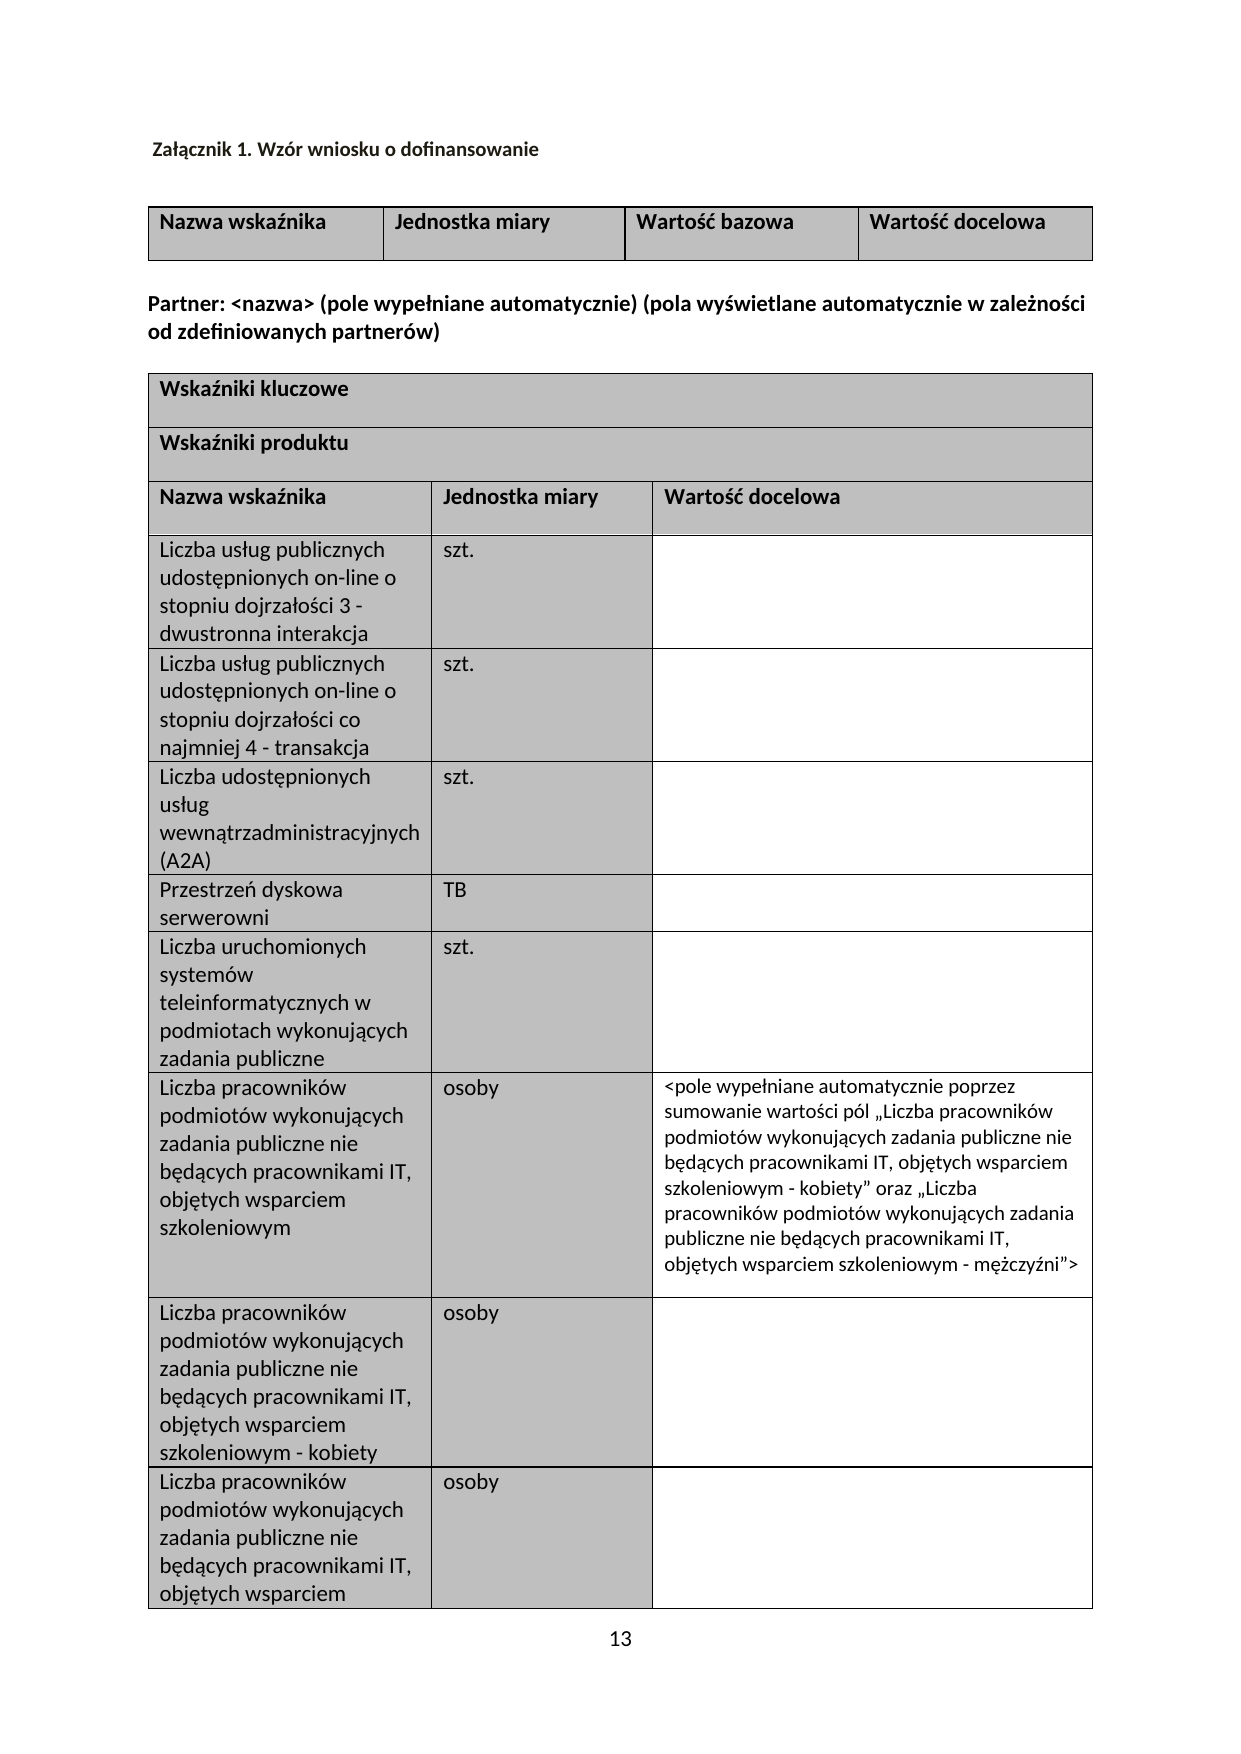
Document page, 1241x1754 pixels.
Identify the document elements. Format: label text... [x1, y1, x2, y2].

table_cell Liczba uruchomionych systemów teleinformatycznych w podmiotach wykonujących zadania publiczne [149, 932, 431, 1072]
table_header Wskaźniki kluczowe [149, 374, 1092, 427]
table_cell Liczba usług publicznych udostępnionych on-line o stopniu dojrzałości co najmniej 4 - transakcja [149, 649, 431, 761]
table_cell Jednostka miary [384, 208, 624, 260]
table_cell Przestrzeń dyskowa serwerowni [149, 875, 431, 931]
table_cell osoby [432, 1468, 652, 1608]
table_cell [653, 536, 1092, 648]
table_cell Liczba usług publicznych udostępnionych on-line o stopniu dojrzałości 3 - dwustronna interakcja [149, 536, 431, 648]
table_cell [149, 1468, 431, 1608]
table_cell Jednostka miary [432, 482, 652, 534]
table_cell Liczba pracowników podmiotów wykonujących zadania publiczne nie będących pracownikami IT, objętych wsparciem szkoleniowym - kobiety [149, 1298, 431, 1466]
table_cell [653, 649, 1092, 761]
text Partner: <nazwa> (pole wypełniane automatycznie) (pola wyświetlane automatycznie w zależności od zdefiniowanych partnerów) [148, 289, 1093, 345]
table_cell Wartość bazowa [626, 208, 858, 260]
table_cell Wskaźniki produktu [149, 428, 1092, 481]
table_cell Liczba udostępnionych usług wewnątrzadministracyjnych (A2A) [149, 762, 431, 874]
table_cell szt. [432, 932, 652, 1072]
table_cell [653, 762, 1092, 874]
table_cell osoby [432, 1298, 652, 1466]
table_cell Liczba pracowników podmiotów wykonujących zadania publiczne nie będących pracownikami IT, objętych wsparciem szkoleniowym [149, 1073, 431, 1297]
table_cell Nazwa wskaźnika [149, 208, 383, 260]
table_cell [653, 932, 1092, 1072]
table_cell TB [432, 875, 652, 931]
table_cell [653, 1298, 1092, 1466]
table_cell [653, 1468, 1092, 1608]
table_cell szt. [432, 762, 652, 874]
table_cell Wartość docelowa [859, 208, 1092, 260]
table_cell [653, 875, 1092, 931]
table_cell osoby [432, 1073, 652, 1297]
table_cell szt. [432, 536, 652, 648]
table_cell szt. [432, 649, 652, 761]
table_cell <pole wypełniane automatycznie poprzez sumowanie wartości pól „Liczba pracowników podmiotów wykonujących zadania publiczne nie będących pracownikami IT, objętych wsparciem szkoleniowym - kobiety” oraz „Liczba pracowników podmiotów wykonujących zadania publiczne nie będących pracownikami IT, objętych wsparciem szkoleniowym - mężczyźni”> [653, 1073, 1092, 1297]
table_cell Wartość docelowa [653, 482, 1092, 534]
table_cell Nazwa wskaźnika [149, 482, 431, 534]
